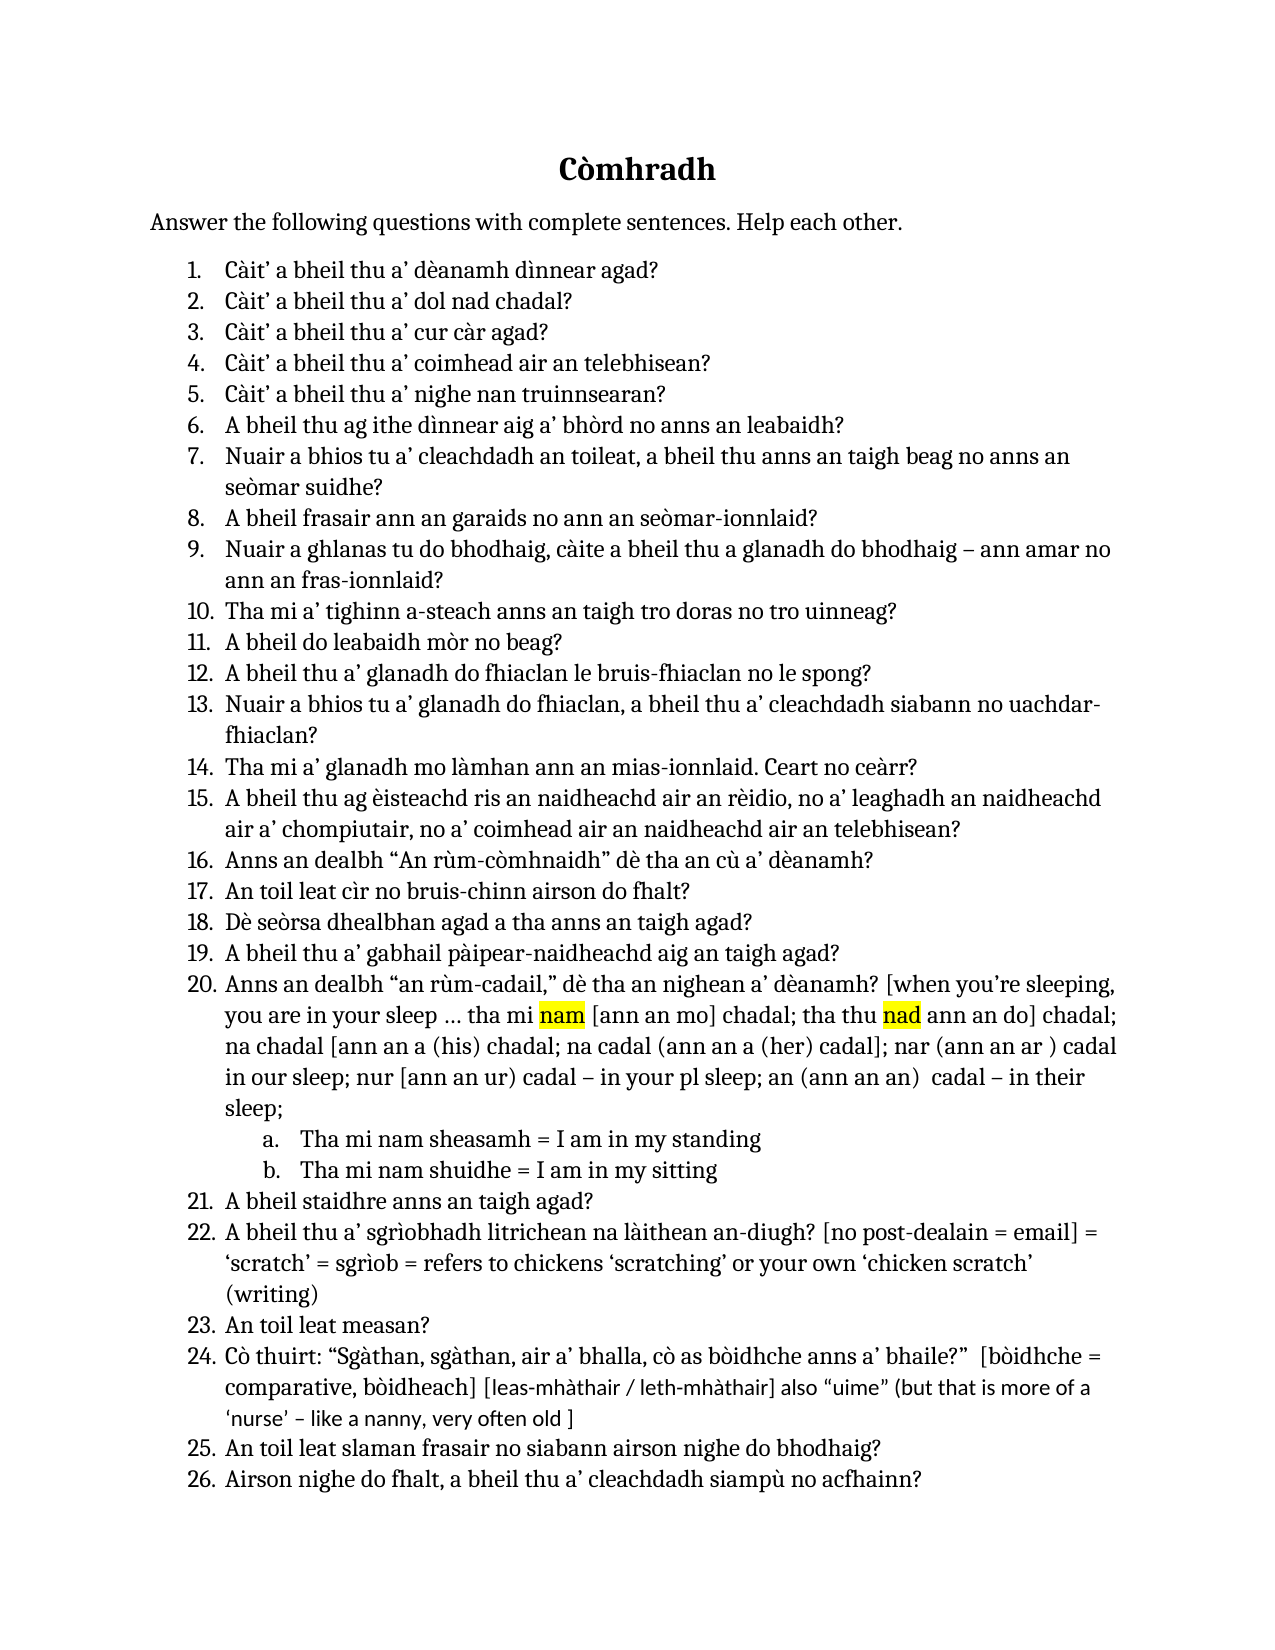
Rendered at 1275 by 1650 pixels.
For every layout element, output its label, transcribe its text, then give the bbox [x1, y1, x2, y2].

list Cò thuirt: “Sgàthan, sgàthan, air a’ bhalla, cò as bòidhche anns a’ bhaile?” [bòidhche = comparative, bòidheach] [leas-mhàthair / leth-mhàthair] also “uime” (but that is more of a ‘nurse’ – like a nanny, very often old ] [187, 1342, 1125, 1432]
list An toil leat measan? [187, 1311, 1125, 1340]
list Càit’ a bheil thu a’ nighe nan truinnsearan? [187, 380, 1125, 409]
list Tha mi a’ glanadh mo làmhan ann an mias-ionnlaid. Ceart no ceàrr? [187, 752, 1125, 781]
text Answer the following questions with complete sentences. Help each other. [150, 208, 1125, 237]
list A bheil thu a’ glanadh do fhiaclan le bruis-fhiaclan no le spong? [187, 659, 1125, 688]
list A bheil thu a’ sgrìobhadh litrichean na làithean an-diugh? [no post-dealain = email] = ‘scratch’ = sgrìob = refers to chickens ‘scratching’ or your own ‘chicken scratch’ (writing) [187, 1218, 1125, 1309]
list Tha mi nam shuidhe = I am in my sitting [262, 1156, 1125, 1185]
list Càit’ a bheil thu a’ dol nad chadal? [187, 287, 1125, 316]
list Nuair a bhios tu a’ glanadh do fhiaclan, a bheil thu a’ cleachdadh siabann no uachdar-fhiaclan? [187, 690, 1125, 750]
list Càit’ a bheil thu a’ cur càr agad? [187, 318, 1125, 347]
list A bheil staidhre anns an taigh agad? [187, 1187, 1125, 1216]
list A bheil do leabaidh mòr no beag? [187, 628, 1125, 657]
list An toil leat cìr no bruis-chinn airson do fhalt? [187, 877, 1125, 905]
list Airson nighe do fhalt, a bheil thu a’ cleachdadh siampù no acfhainn? [187, 1465, 1125, 1494]
list Càit’ a bheil thu a’ coimhead air an telebhisean? [187, 349, 1125, 378]
list Dè seòrsa dhealbhan agad a tha anns an taigh agad? [187, 908, 1125, 936]
list A bheil thu a’ gabhail pàipear-naidheachd aig an taigh agad? [187, 939, 1125, 967]
list A bheil thu ag ithe dìnnear aig a’ bhòrd no anns an leabaidh? [187, 411, 1125, 440]
list Tha mi a’ tighinn a-steach anns an taigh tro doras no tro uinneag? [187, 597, 1125, 626]
list A bheil frasair ann an garaids no ann an seòmar-ionnlaid? [187, 504, 1125, 533]
list Càit’ a bheil thu a’ dèanamh dìnnear agad? [187, 256, 1125, 284]
list Nuair a ghlanas tu do bhodhaig, càite a bheil thu a glanadh do bhodhaig – ann amar no ann an fras-ionnlaid? [187, 535, 1125, 595]
list An toil leat slaman frasair no siabann airson nighe do bhodhaig? [187, 1434, 1125, 1463]
list Nuair a bhios tu a’ cleachdadh an toileat, a bheil thu anns an taigh beag no anns an seòmar suidhe? [187, 442, 1125, 502]
list Anns an dealbh “An rùm-còmhnaidh” dè tha an cù a’ dèanamh? [187, 846, 1125, 874]
list A bheil thu ag èisteachd ris an naidheachd air an rèidio, no a’ leaghadh an naidheachd air a’ chompiutair, no a’ coimhead air an naidheachd air an telebhisean? [187, 783, 1125, 843]
list Tha mi nam sheasamh = I am in my standing [262, 1125, 1125, 1154]
text Còmhradh [150, 150, 1125, 188]
list Anns an dealbh “an rùm-cadail,” dè tha an nighean a’ dèanamh? [when you’re sleeping, you are in your sleep … tha mi nam [ann an mo] chadal; tha thu nad ann an do] chadal; na chadal [ann an a (his) chadal; na cadal (ann an a (her) cadal]; nar (ann an ar ) cadal in our sleep; nur [ann an ur) cadal – in your pl sleep; an (ann an an) cadal – in their sleep; [187, 970, 1125, 1123]
